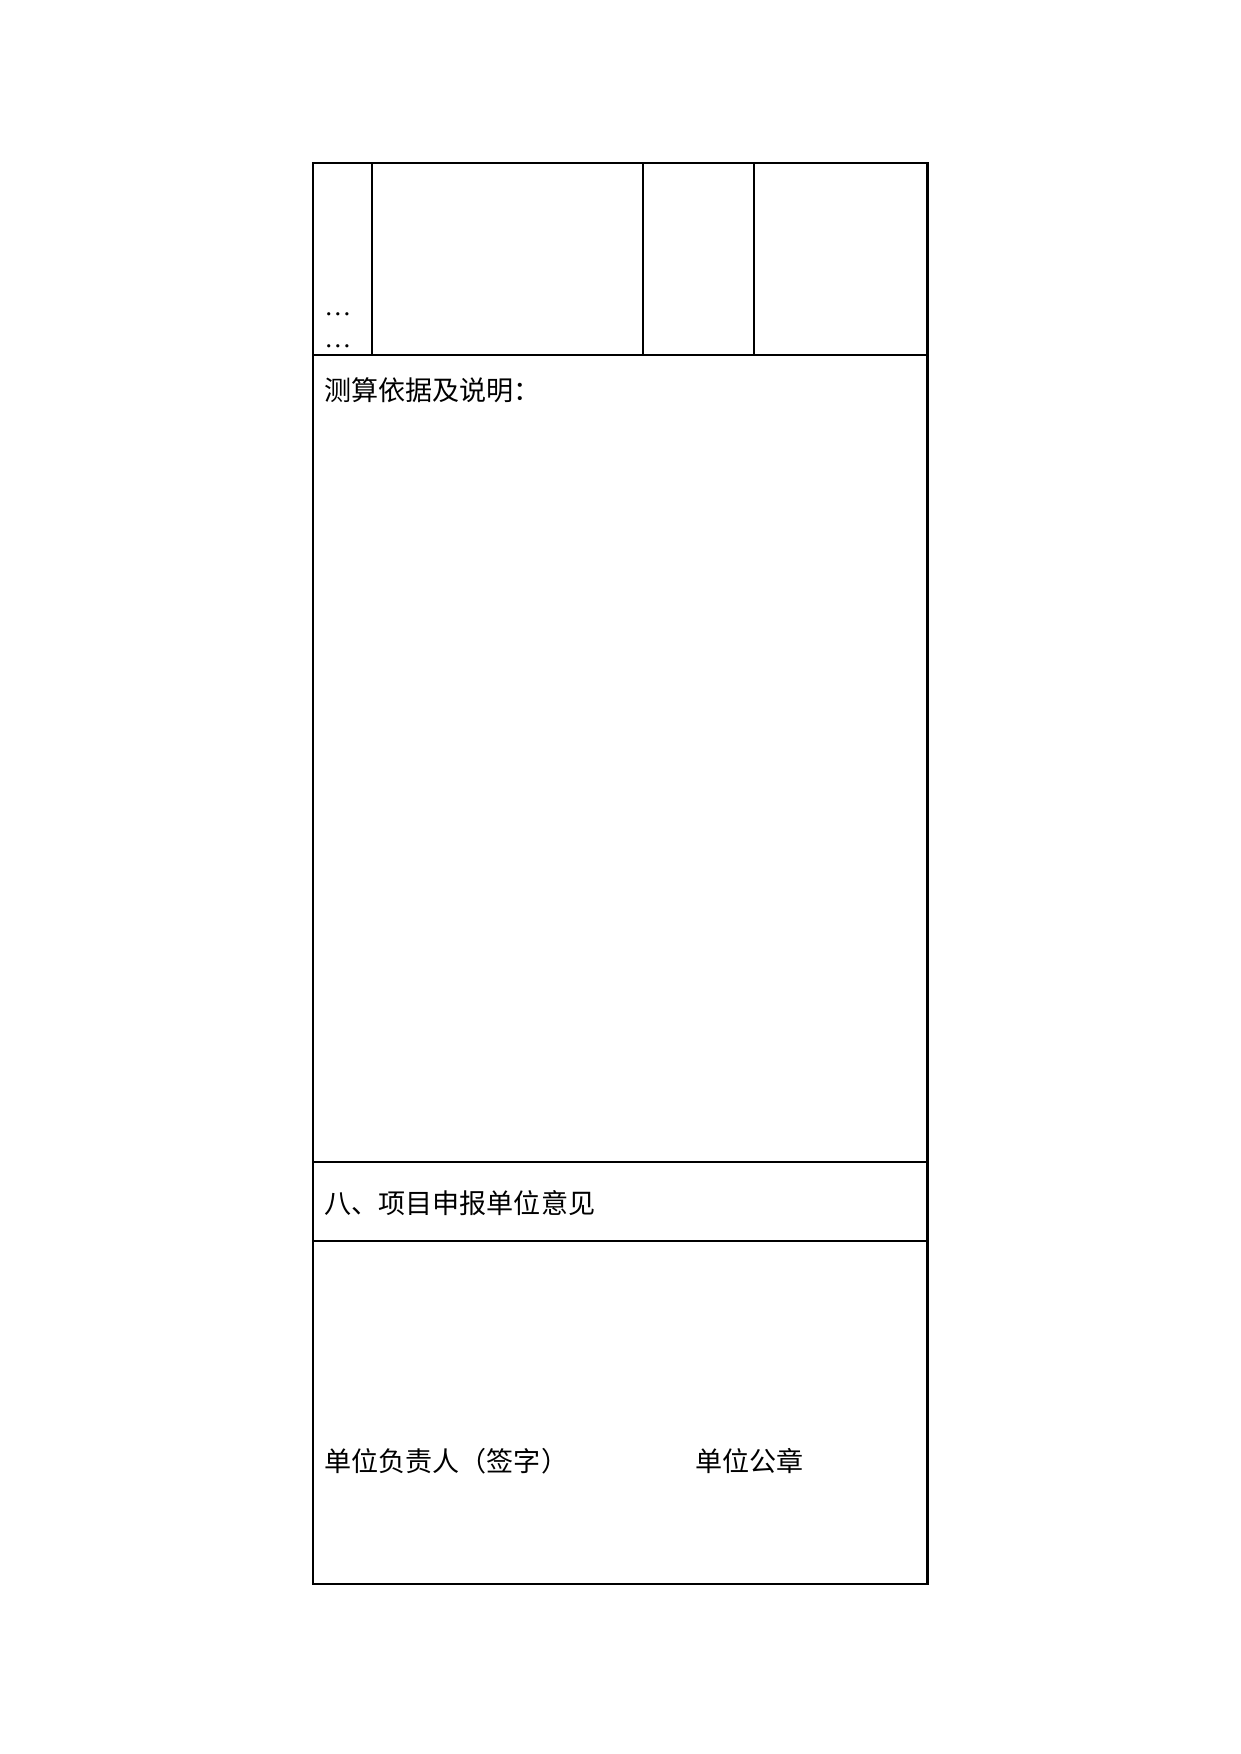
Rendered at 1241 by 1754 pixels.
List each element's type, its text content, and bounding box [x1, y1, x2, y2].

table_cell …… [314, 164, 371, 354]
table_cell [314, 1242, 926, 1583]
table_cell [373, 164, 642, 354]
table_cell [755, 164, 926, 354]
table_cell 测算依据及说明： [314, 356, 926, 1161]
table_cell [644, 164, 753, 354]
table_cell 八、项目申报单位意见 [314, 1163, 926, 1240]
